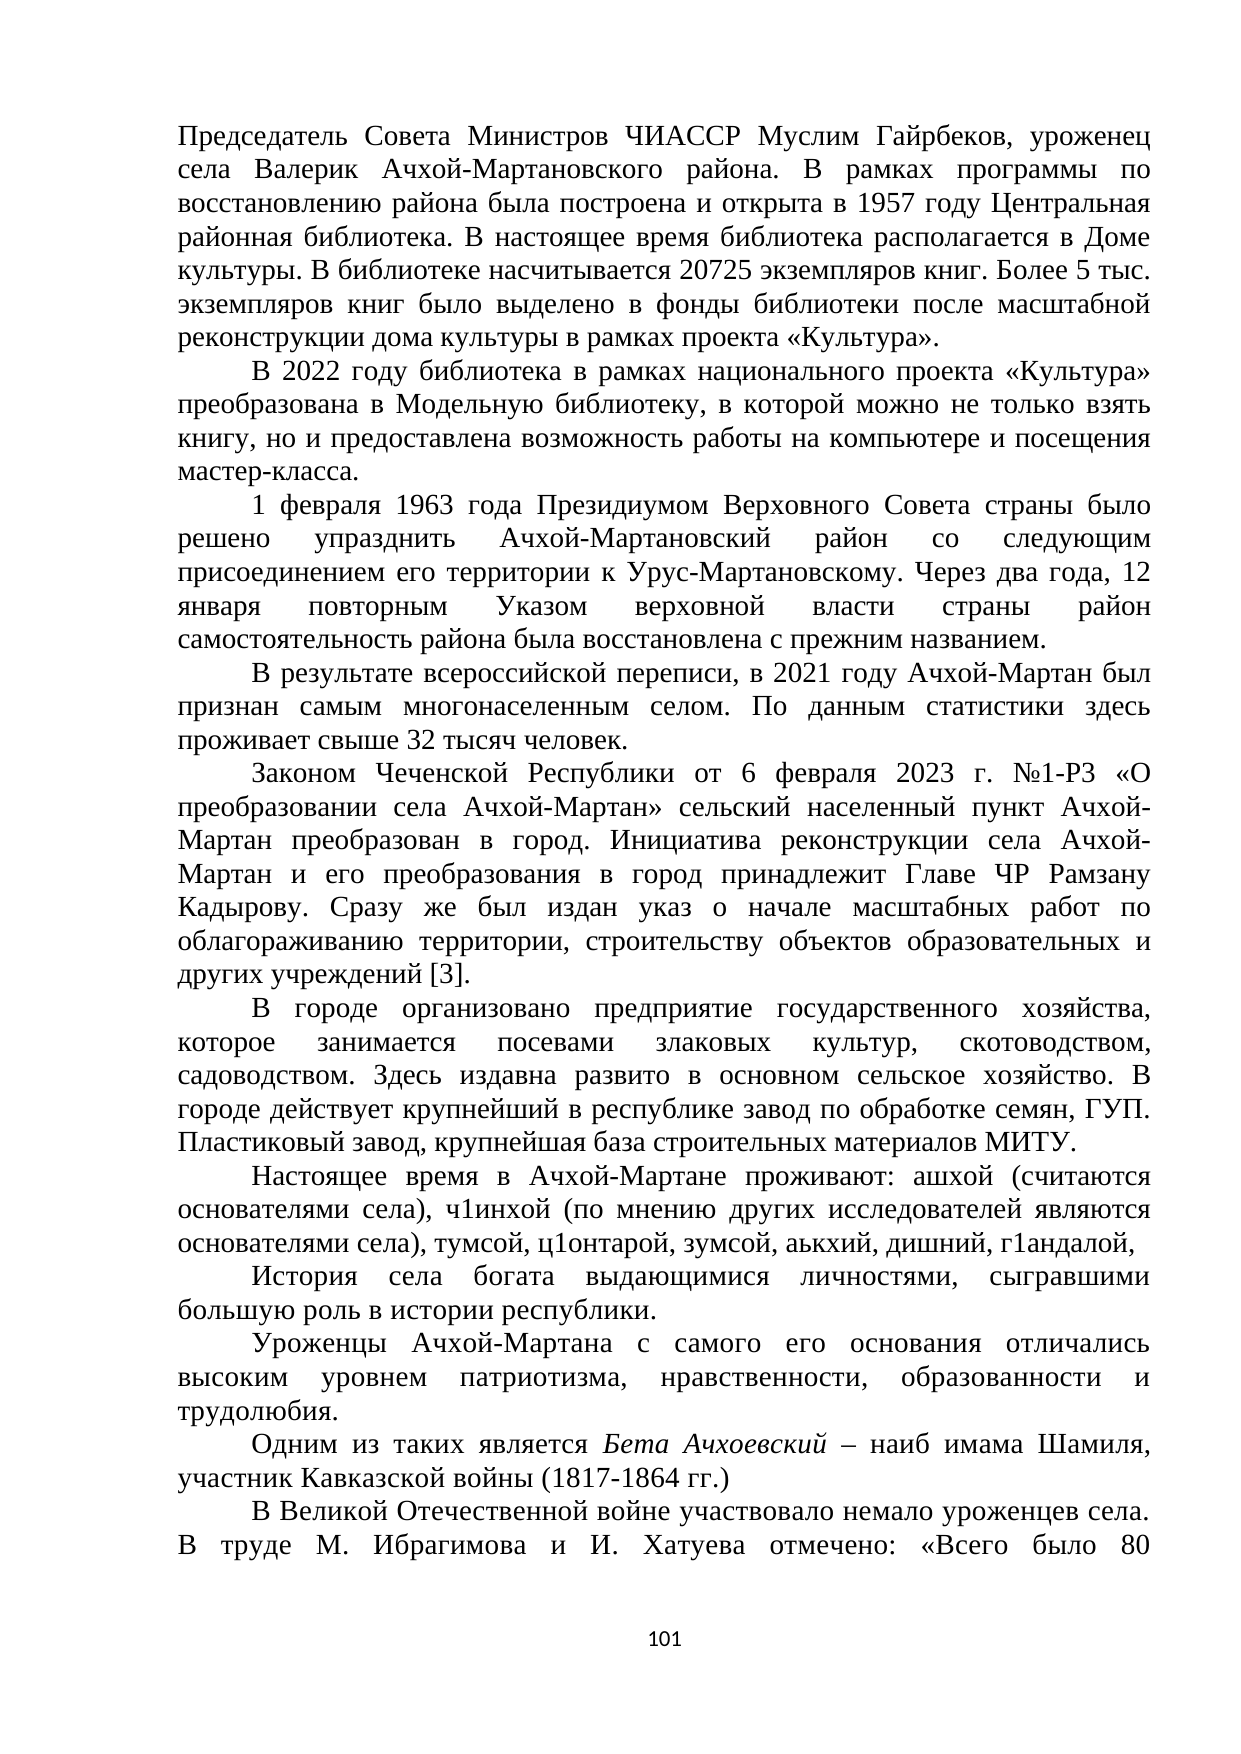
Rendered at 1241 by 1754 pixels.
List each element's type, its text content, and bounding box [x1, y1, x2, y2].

text В городе организовано предприятие государственного хозяйства, которое занимается посевами злаковых культур, скотоводством, садоводством. Здесь издавна развито в основном сельское хозяйство. В городе действует крупнейший в республике завод по обработке семян, ГУП. Пластиковый завод, крупнейшая база строительных материалов МИТУ. [177, 990, 1152, 1158]
text В результате всероссийской переписи, в 2021 году Ачхой-Мартан был признан самым многонаселенным селом. По данным статистики здесь проживает свыше 32 тысяч человек. [177, 655, 1152, 755]
text В 2022 году библиотека в рамках национального проекта «Культура» преобразована в Модельную библиотеку, в которой можно не только взять книгу, но и предоставлена возможность работы на компьютере и посещения мастер-класса. [177, 353, 1152, 487]
text Уроженцы Ачхой-Мартана с самого его основания отличались высоким уровнем патриотизма, нравственности, образованности и трудолюбия. [177, 1326, 1152, 1426]
text Законом Чеченской Республики от 6 февраля 2023 г. №1-Р3 «О преобразовании села Ачхой-Мартан» сельский населенный пункт Ачхой-Мартан преобразован в город. Инициатива реконструкции села Ачхой-Мартан и его преобразования в город принадлежит Главе ЧР Рамзану Кадырову. Сразу же был издан указ о начале масштабных работ по облагораживанию территории, строительству объектов образовательных и других учреждений [3]. [177, 755, 1152, 990]
text История села богата выдающимися личностями, сыгравшими большую роль в истории республики. [177, 1258, 1152, 1326]
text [177, 1493, 1152, 1560]
text Одним из таких является Бета Ачхоевский – наиб имама Шамиля, участник Кавказской войны (1817-1864 гг.) [177, 1426, 1152, 1493]
text Настоящее время в Ачхой-Мартане проживают: ашхой (считаются основателями села), ч1инхой (по мнению других исследователей являются основателями села), тумсой, ц1онтарой, зумсой, аькхий, дишний, г1андалой, [177, 1158, 1152, 1258]
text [177, 118, 1152, 353]
text 1 февраля 1963 года Президиумом Верховного Совета страны было решено упразднить Ачхой-Мартановский район со следующим присоединением его территории к Урус-Мартановскому. Через два года, 12 января повторным Указом верховной власти страны район самостоятельность района была восстановлена с прежним названием. [177, 487, 1152, 655]
